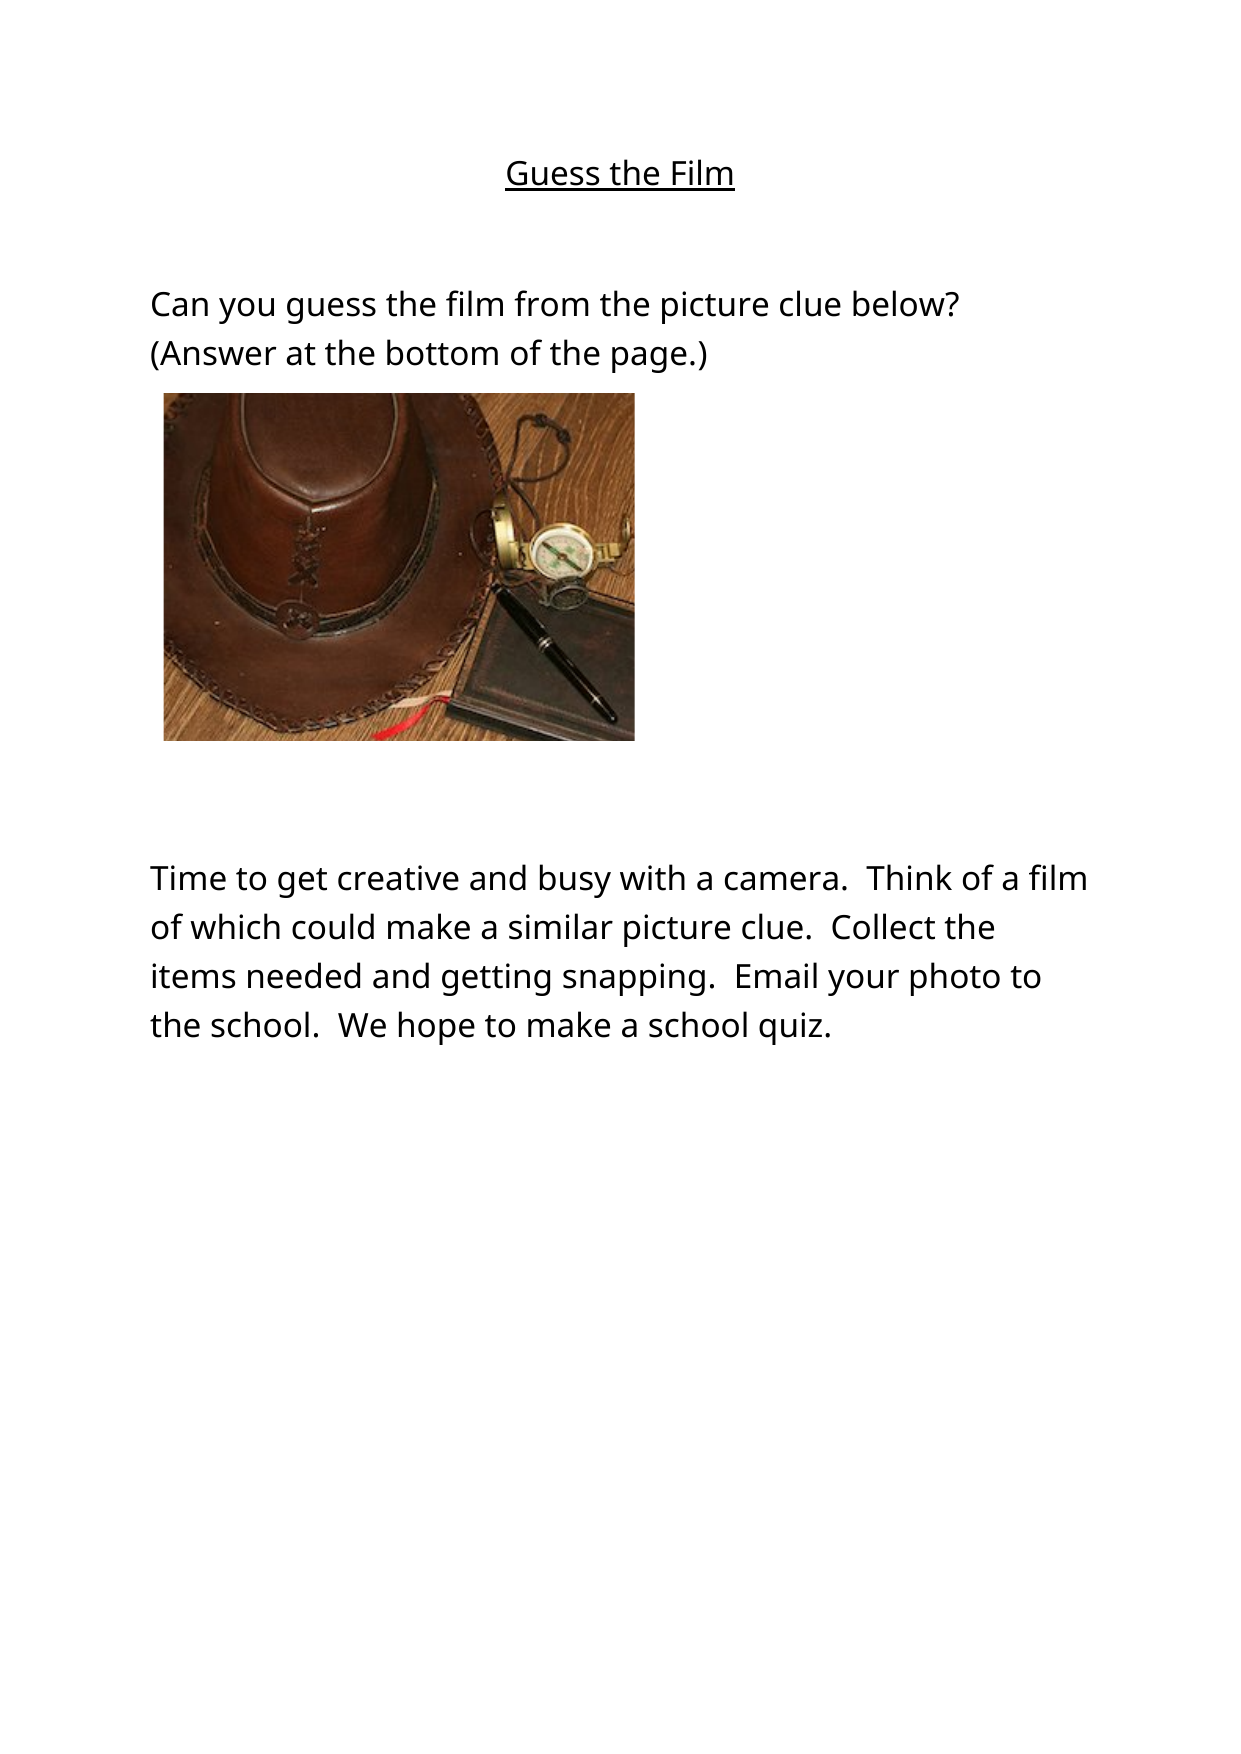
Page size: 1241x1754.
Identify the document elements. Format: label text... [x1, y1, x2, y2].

text Can you guess the film from the picture clue below? (Answer at the bottom of the page.) [150, 281, 1090, 376]
picture [163, 393, 635, 741]
text Time to get creative and busy with a camera. Think of a film of which could make a similar picture clue. Collect the items needed and getting snapping. Email your photo to the school. We hope to make a school quiz. [150, 855, 1090, 1047]
text Guess the Film [150, 150, 1090, 195]
